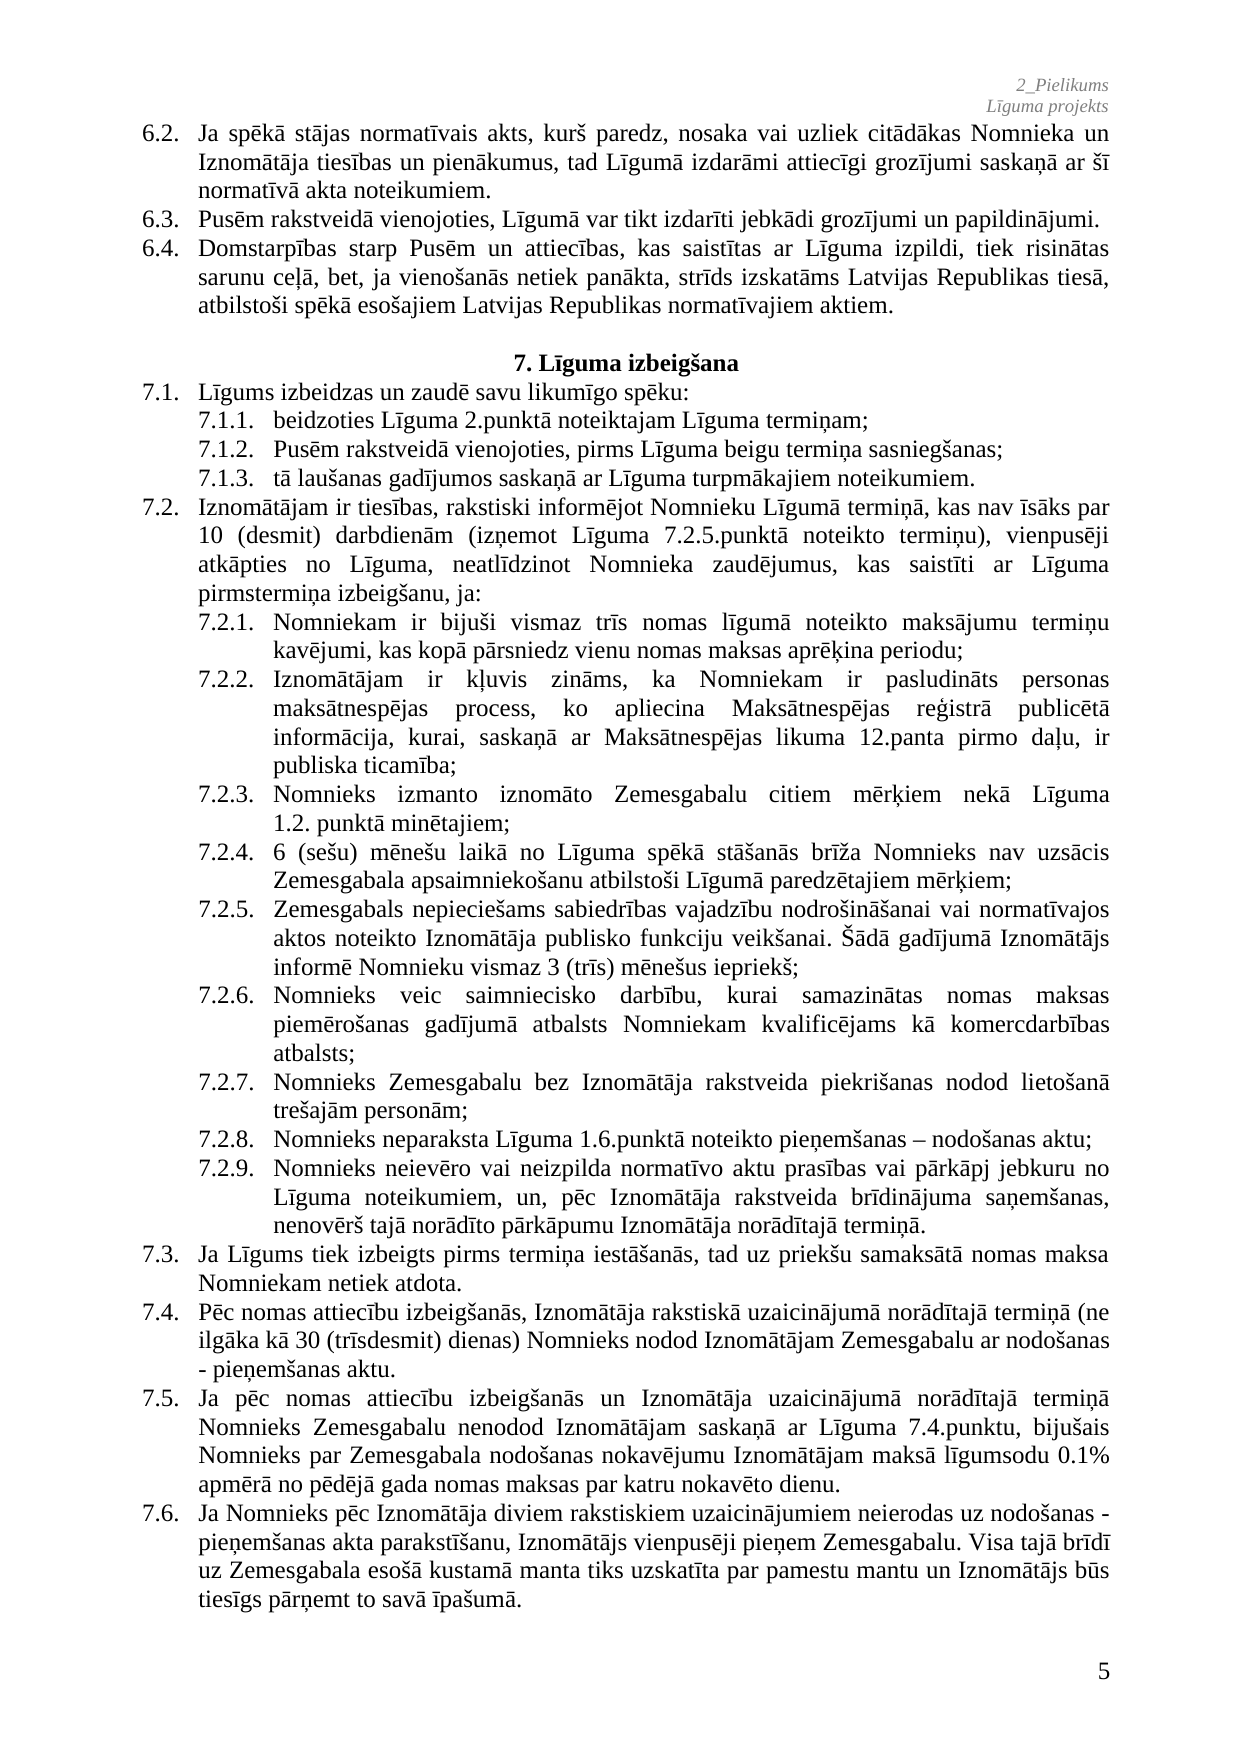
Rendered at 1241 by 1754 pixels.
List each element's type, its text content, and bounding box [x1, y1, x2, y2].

text 7.2.9. Nomnieks neievēro vai neizpilda normatīvo aktu prasības vai pārkāpj jebkuru no Līguma noteikumiem, un, pēc Iznomātāja rakstveida brīdinājuma saņemšanas, nenovērš tajā norādīto pārkāpumu Iznomātāja norādītajā termiņā. [198, 1153, 1110, 1239]
text 7.2.2. Iznomātājam ir kļuvis zināms, ka Nomniekam ir pasludināts personas maksātnespējas process, ko apliecina Maksātnespējas reģistrā publicētā informācija, kurai, saskaņā ar Maksātnespējas likuma 12.panta pirmo daļu, ir publiska ticamība; [198, 664, 1110, 779]
text 7.4. Pēc nomas attiecību izbeigšanās, Iznomātāja rakstiskā uzaicinājumā norādītajā termiņā (ne ilgāka kā 30 (trīsdesmit) dienas) Nomnieks nodod Iznomātājam Zemesgabalu ar nodošanas - pieņemšanas aktu. [142, 1297, 1110, 1383]
text 6.2. Ja spēkā stājas normatīvais akts, kurš paredz, nosaka vai uzliek citādākas Nomnieka un Iznomātāja tiesības un pienākumus, tad Līgumā izdarāmi attiecīgi grozījumi saskaņā ar šī normatīvā akta noteikumiem. [142, 118, 1110, 204]
text 7.2.4. 6 (sešu) mēnešu laikā no Līguma spēkā stāšanās brīža Nomnieks nav uzsācis Zemesgabala apsaimniekošanu atbilstoši Līgumā paredzētajiem mērķiem; [198, 837, 1110, 894]
text 7.2.6. Nomnieks veic saimniecisko darbību, kurai samazinātas nomas maksas piemērošanas gadījumā atbalsts Nomniekam kvalificējams kā komercdarbības atbalsts; [198, 981, 1110, 1067]
text 7.6. Ja Nomnieks pēc Iznomātāja diviem rakstiskiem uzaicinājumiem neierodas uz nodošanas - pieņemšanas akta parakstīšanu, Iznomātājs vienpusēji pieņem Zemesgabalu. Visa tajā brīdī uz Zemesgabala esošā kustamā manta tiks uzskatīta par pamestu mantu un Iznomātājs būs tiesīgs pārņemt to savā īpašumā. [142, 1498, 1110, 1613]
text 7.1.3. tā laušanas gadījumos saskaņā ar Līguma turpmākajiem noteikumiem. [198, 463, 1110, 492]
text 7.2. Iznomātājam ir tiesības, rakstiski informējot Nomnieku Līgumā termiņā, kas nav īsāks par 10 (desmit) darbdienām (izņemot Līguma 7.2.5.punktā noteikto termiņu), vienpusēji atkāpties no Līguma, neatlīdzinot Nomnieka zaudējumus, kas saistīti ar Līguma pirmstermiņa izbeigšanu, ja: [142, 492, 1110, 607]
text 7.5. Ja pēc nomas attiecību izbeigšanās un Iznomātāja uzaicinājumā norādītajā termiņā Nomnieks Zemesgabalu nenodod Iznomātājam saskaņā ar Līguma 7.4.punktu, bijušais Nomnieks par Zemesgabala nodošanas nokavējumu Iznomātājam maksā līgumsodu 0.1% apmērā no pēdējā gada nomas maksas par katru nokavēto dienu. [142, 1383, 1110, 1498]
text 7.2.3. Nomnieks izmanto iznomāto Zemesgabalu citiem mērķiem nekā Līguma 1.2. punktā minētajiem; [198, 779, 1110, 837]
text 7.3. Ja Līgums tiek izbeigts pirms termiņa iestāšanās, tad uz priekšu samaksātā nomas maksa Nomniekam netiek atdota. [142, 1239, 1110, 1297]
text 7. Līguma izbeigšana [142, 348, 1110, 377]
text 7.1. Līgums izbeidzas un zaudē savu likumīgo spēku: [142, 377, 1110, 406]
text 7.2.7. Nomnieks Zemesgabalu bez Iznomātāja rakstveida piekrišanas nodod lietošanā trešajām personām; [198, 1067, 1110, 1124]
text 7.2.5. Zemesgabals nepieciešams sabiedrības vajadzību nodrošināšanai vai normatīvajos aktos noteikto Iznomātāja publisko funkciju veikšanai. Šādā gadījumā Iznomātājs informē Nomnieku vismaz 3 (trīs) mēnešus iepriekš; [198, 894, 1110, 981]
text 6.3. Pusēm rakstveidā vienojoties, Līgumā var tikt izdarīti jebkādi grozījumi un papildinājumi. [142, 204, 1110, 233]
text 7.1.2. Pusēm rakstveidā vienojoties, pirms Līguma beigu termiņa sasniegšanas; [198, 434, 1110, 463]
text 7.2.8. Nomnieks neparaksta Līguma 1.6.punktā noteikto pieņemšanas – nodošanas aktu; [198, 1124, 1110, 1153]
text 7.2.1. Nomniekam ir bijuši vismaz trīs nomas līgumā noteikto maksājumu termiņu kavējumi, kas kopā pārsniedz vienu nomas maksas aprēķina periodu; [198, 607, 1110, 664]
text 7.1.1. beidzoties Līguma 2.punktā noteiktajam Līguma termiņam; [198, 406, 1110, 434]
text 6.4. Domstarpības starp Pusēm un attiecības, kas saistītas ar Līguma izpildi, tiek risinātas sarunu ceļā, bet, ja vienošanās netiek panākta, strīds izskatāms Latvijas Republikas tiesā, atbilstoši spēkā esošajiem Latvijas Republikas normatīvajiem aktiem. [142, 233, 1110, 319]
